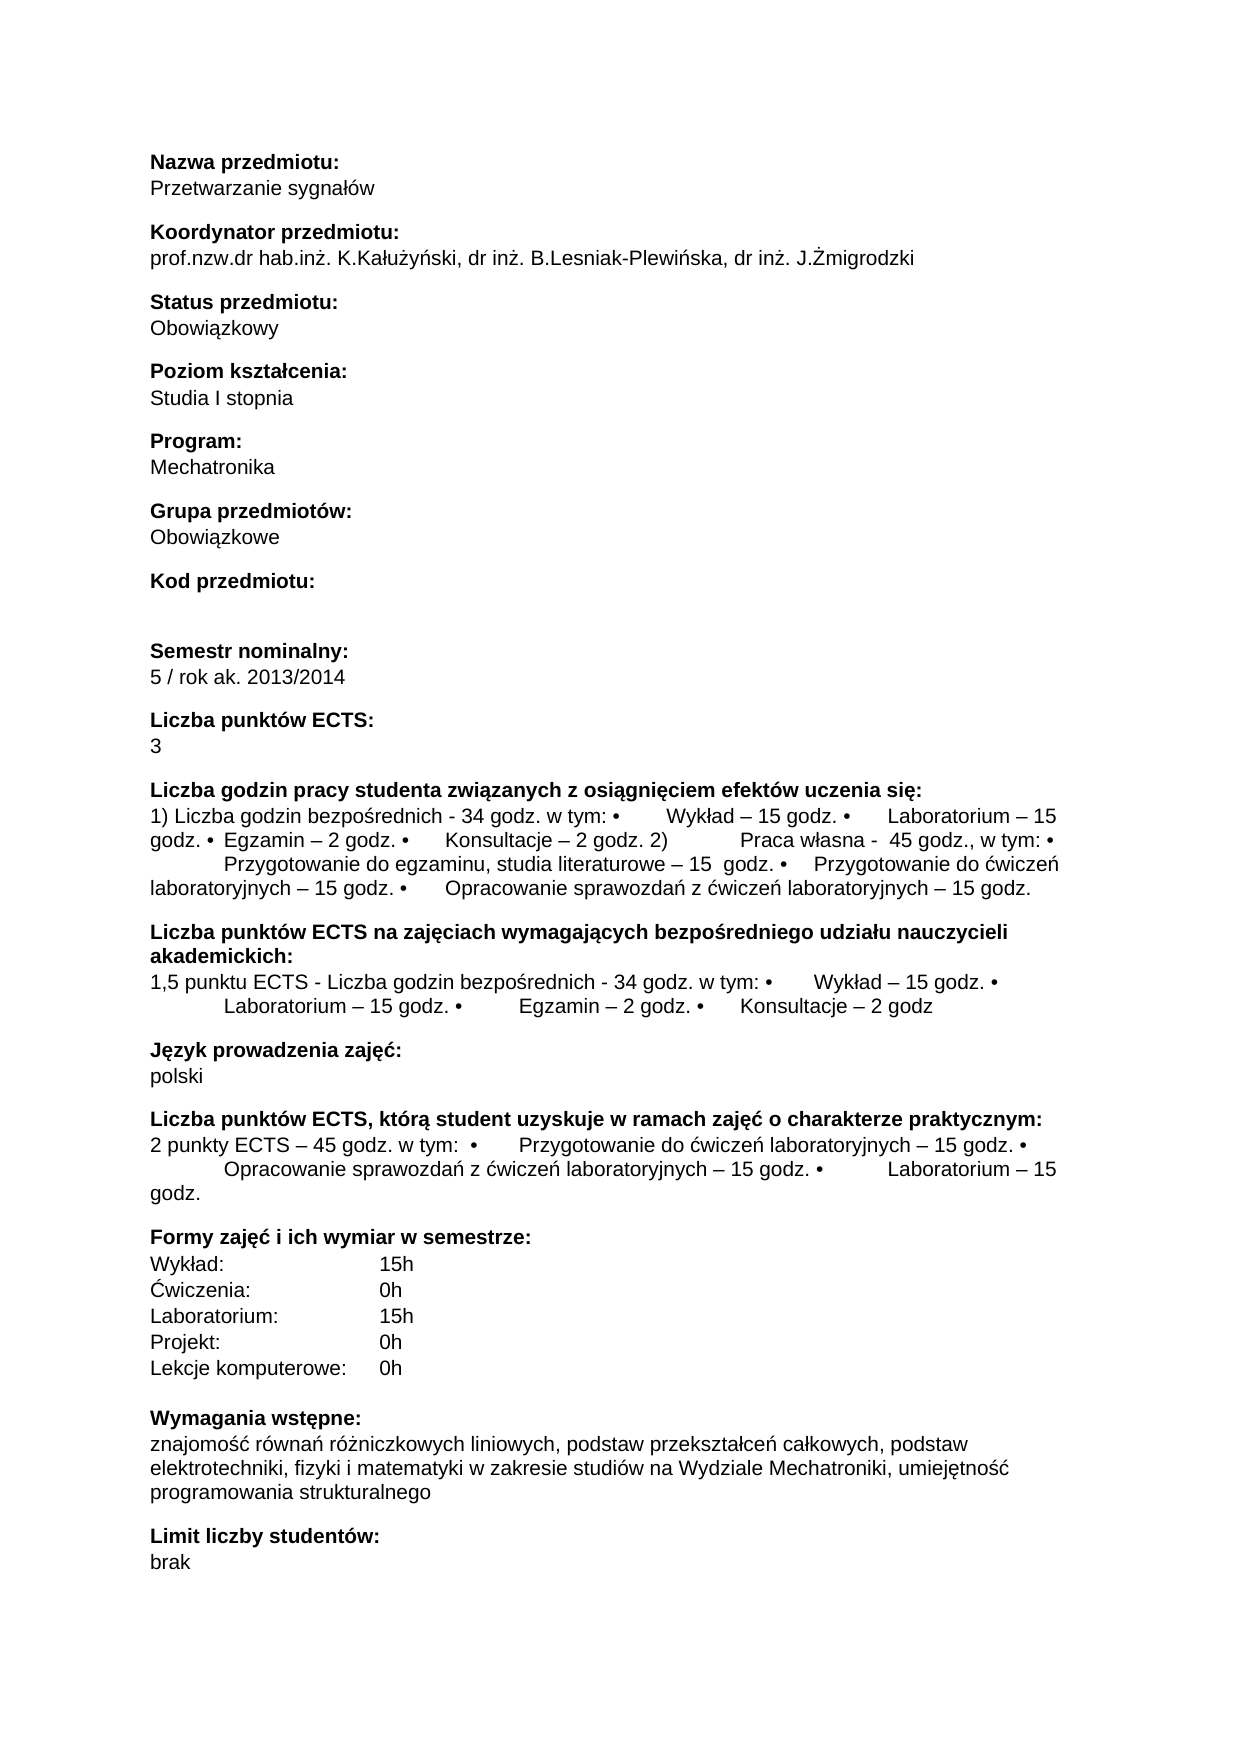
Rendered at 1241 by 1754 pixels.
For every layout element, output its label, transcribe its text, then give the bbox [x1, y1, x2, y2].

text Koordynator przedmiotu: [150, 220, 1090, 244]
text Semestr nominalny: [150, 638, 1090, 662]
text Liczba godzin pracy studenta związanych z osiągnięciem efektów uczenia się: [150, 778, 1090, 802]
text Poziom kształcenia: [150, 359, 1090, 383]
text 1) Liczba godzin bezpośrednich - 34 godz. w tym: • Wykład – 15 godz. • Laboratorium – 15 godz. • Egzamin – 2 godz. • Konsultacje – 2 godz. 2) Praca własna - 45 godz., w tym: • Przygotowanie do egzaminu, studia literaturowe – 15 godz. • Przygotowanie do ćwiczeń laboratoryjnych – 15 godz. • Opracowanie sprawozdań z ćwiczeń laboratoryjnych – 15 godz. [150, 804, 1090, 900]
text Limit liczby studentów: [150, 1523, 1090, 1547]
text Studia I stopnia [150, 385, 1090, 409]
table_cell 0h [369, 1328, 597, 1354]
text Kod przedmiotu: [150, 569, 1090, 593]
text znajomość równań różniczkowych liniowych, podstaw przekształceń całkowych, podstaw elektrotechniki, fizyki i matematyki w zakresie studiów na Wydziale Mechatroniki, umiejętność programowania strukturalnego [150, 1432, 1090, 1504]
text 5 / rok ak. 2013/2014 [150, 664, 1090, 688]
text brak [150, 1549, 1090, 1573]
text Obowiązkowe [150, 525, 1090, 549]
text Liczba punktów ECTS na zajęciach wymagających bezpośredniego udziału nauczycieli akademickich: [150, 920, 1090, 968]
table_cell Projekt: [140, 1330, 367, 1354]
text Przetwarzanie sygnałów [150, 176, 1090, 200]
table_cell 0h [369, 1276, 597, 1302]
text Liczba punktów ECTS, którą student uzyskuje w ramach zajęć o charakterze praktycznym: [150, 1107, 1090, 1131]
table_header Wykład: [140, 1252, 367, 1276]
text prof.nzw.dr hab.inż. K.Kałużyński, dr inż. B.Lesniak-Plewińska, dr inż. J.Żmigrodzki [150, 246, 1090, 270]
text Program: [150, 429, 1090, 453]
text Liczba punktów ECTS: [150, 708, 1090, 732]
text 1,5 punktu ECTS - Liczba godzin bezpośrednich - 34 godz. w tym: • Wykład – 15 godz. • Laboratorium – 15 godz. • Egzamin – 2 godz. • Konsultacje – 2 godz [150, 970, 1090, 1018]
text 2 punkty ECTS – 45 godz. w tym: • Przygotowanie do ćwiczeń laboratoryjnych – 15 godz. • Opracowanie sprawozdań z ćwiczeń laboratoryjnych – 15 godz. • Laboratorium – 15 godz. [150, 1133, 1090, 1205]
table_header 15h [369, 1252, 597, 1276]
text Formy zajęć i ich wymiar w semestrze: [150, 1225, 1090, 1249]
text Status przedmiotu: [150, 289, 1090, 313]
text Język prowadzenia zajęć: [150, 1037, 1090, 1061]
text Grupa przedmiotów: [150, 499, 1090, 523]
table_cell Lekcje komputerowe: [140, 1356, 367, 1380]
text 3 [150, 734, 1090, 758]
text Obowiązkowy [150, 316, 1090, 339]
text polski [150, 1063, 1090, 1087]
text Mechatronika [150, 455, 1090, 479]
text Wymagania wstępne: [150, 1406, 1090, 1430]
table_cell Ćwiczenia: [140, 1278, 367, 1302]
table_cell 15h [369, 1302, 597, 1328]
table_cell 0h [369, 1354, 597, 1380]
text Nazwa przedmiotu: [150, 150, 1090, 174]
table_cell Laboratorium: [140, 1304, 367, 1328]
